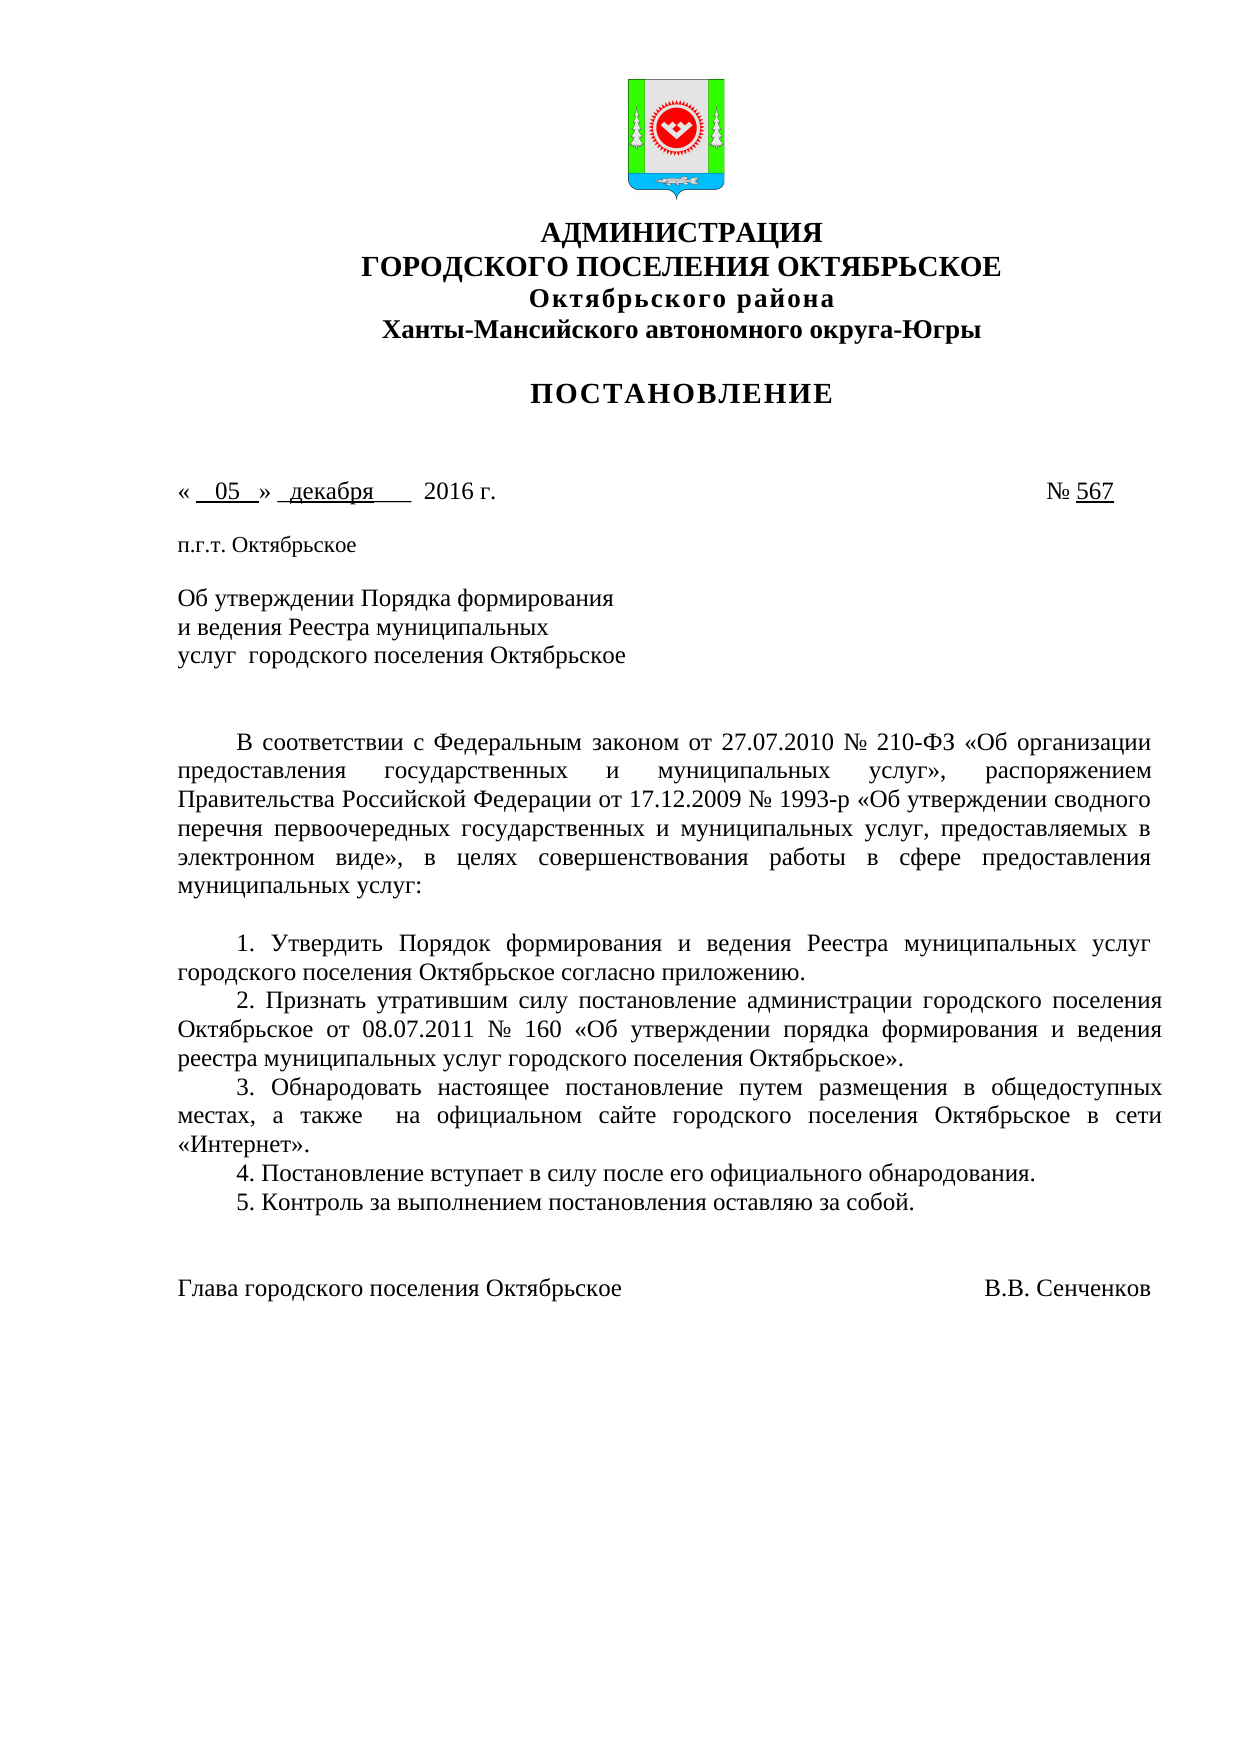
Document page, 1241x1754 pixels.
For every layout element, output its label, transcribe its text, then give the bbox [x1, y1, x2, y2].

picture [628, 184, 675, 198]
text 2. Признать утратившим силу постановление администрации городского поселения Октябрьское от 08.07.2011 № 160 «Об утверждении порядка формирования и ведения реестра муниципальных услуг городского поселения Октябрьское». [177, 985, 1163, 1072]
picture [678, 185, 725, 198]
text Об утверждении Порядка формирования [177, 583, 1152, 612]
text услуг городского поселения Октябрьское [177, 640, 1152, 669]
text Глава городского поселения Октябрьское В.В. Сенченков [177, 1273, 1152, 1302]
text и ведения Реестра муниципальных [177, 612, 1152, 640]
text 1. Утвердить Порядок формирования и ведения Реестра муниципальных услуг городского поселения Октябрьское согласно приложению. [177, 928, 1152, 985]
table_header АДМИНИСТРАЦИЯ ГОРОДСКОГО ПОСЕЛЕНИЯ ОКТЯБРЬСКОЕ Октябрьского района Ханты-Мансийского автономного округа-Югры ПОСТАНОВЛЕНИЕ [166, 198, 1197, 443]
text 3. Обнародовать настоящее постановление путем размещения в общедоступных местах, а также на официальном сайте городского поселения Октябрьское в сети «Интернет». [177, 1072, 1163, 1158]
text п.г.т. Октябрьское [177, 531, 1152, 558]
text 4. Постановление вступает в силу после его официального обнародования. [177, 1158, 1152, 1187]
picture [628, 79, 725, 172]
text « 05 » _декабря___ 2016 г. № 567 [177, 476, 1152, 505]
picture [659, 177, 697, 185]
text В соответствии с Федеральным законом от 27.07.2010 № 210-ФЗ «Об организации предоставления государственных и муниципальных услуг», распоряжением Правительства Российской Федерации от 17.12.2009 № 1993-р «Об утверждении сводного перечня первоочередных государственных и муниципальных услуг, предоставляемых в электронном виде», в целях совершенствования работы в сфере предоставления муниципальных услуг: [177, 727, 1152, 899]
text 5. Контроль за выполнением постановления оставляю за собой. [177, 1187, 1152, 1215]
